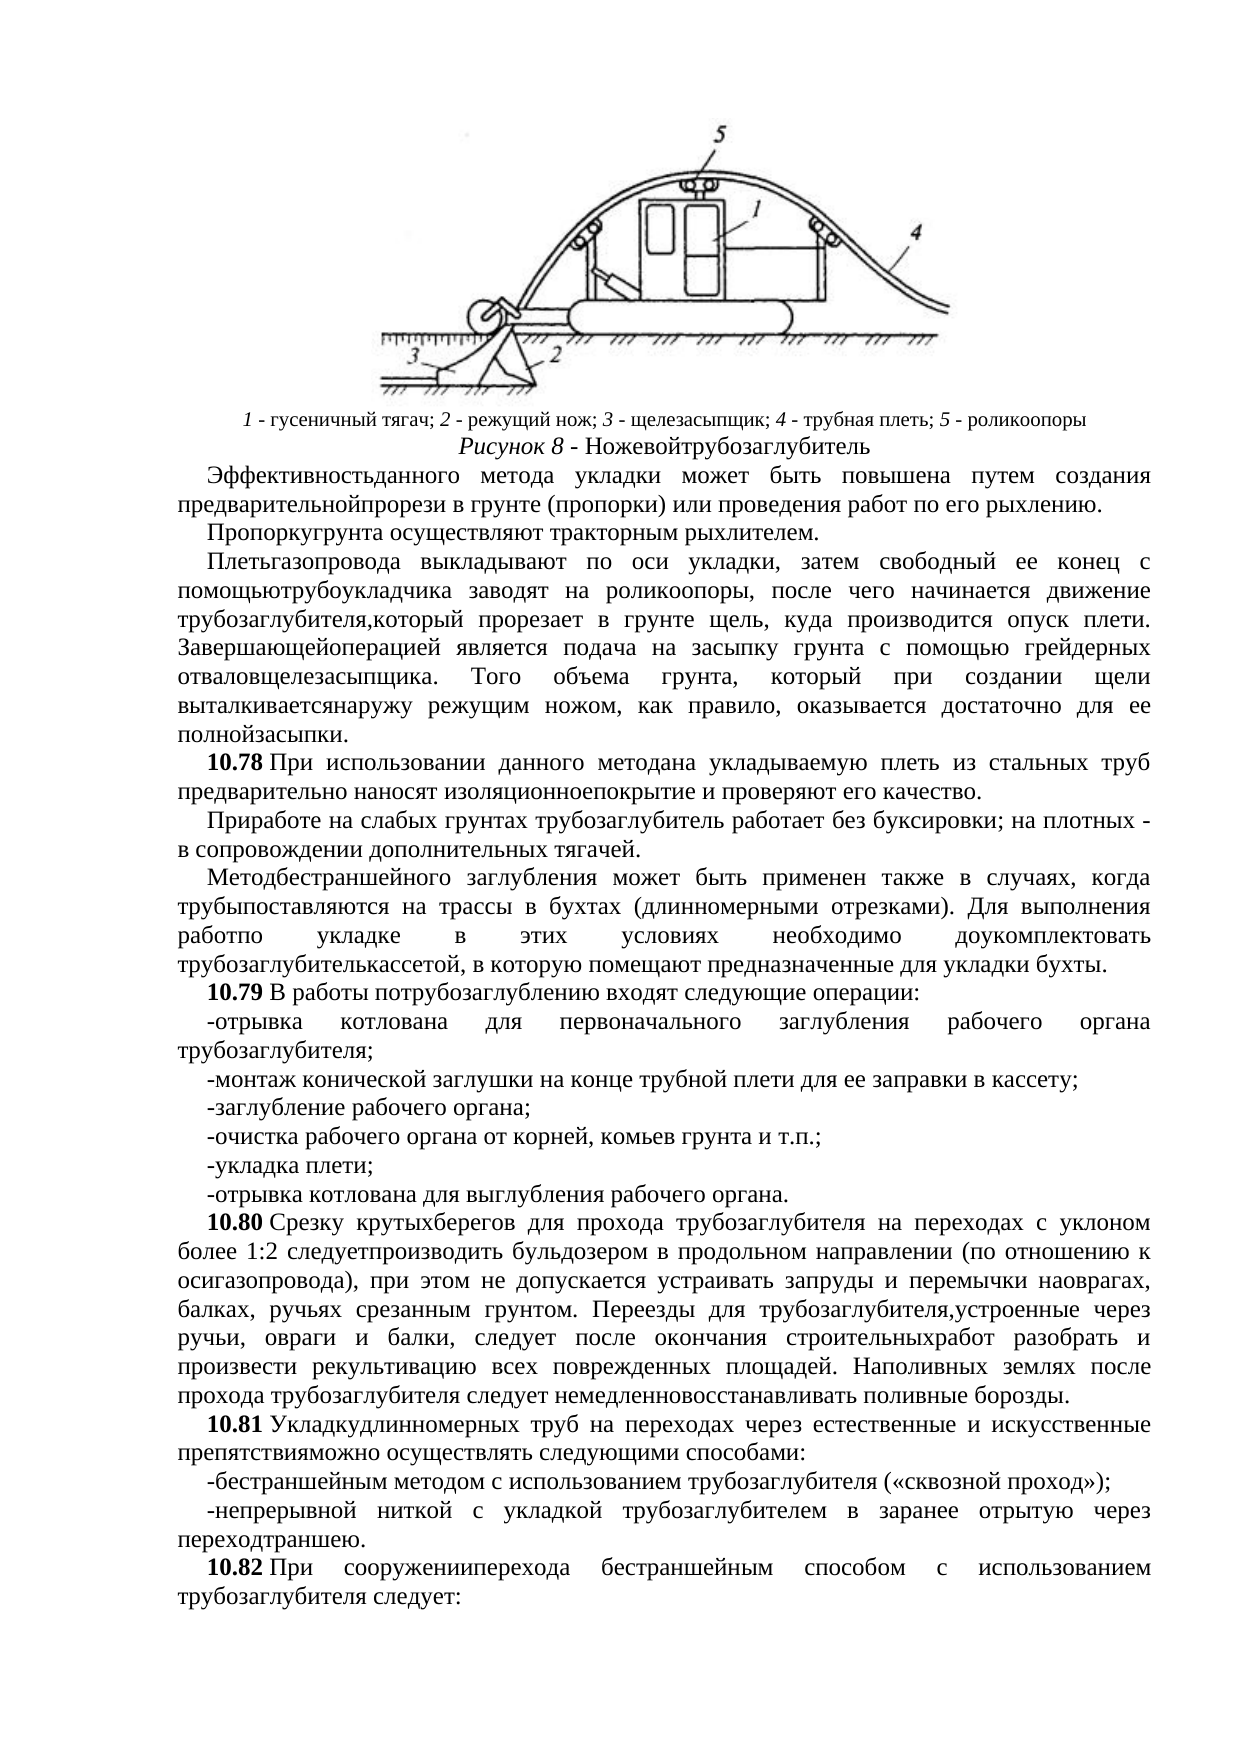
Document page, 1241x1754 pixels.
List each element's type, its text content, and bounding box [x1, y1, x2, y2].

text -бестраншейным методом с использованием трубозаглубителя («сквозной проход»); [177, 1466, 1152, 1495]
text -заглубление рабочего органа; [177, 1092, 1152, 1121]
text Методбестраншейного заглубления может быть применен также в случаях, когда трубыпоставляются на трассы в бухтах (длинномерными отрезками). Для выполнения работпо укладке в этих условиях необходимо доукомплектовать трубозаглубителькассетой, в которую помещают предназначенные для укладки бухты. [177, 862, 1152, 977]
text Приработе на слабых грунтах трубозаглубитель работает без буксировки; на плотных -в сопровождении дополнительных тягачей. [177, 805, 1152, 862]
text 10.80 Срезку крутыхберегов для прохода трубозаглубителя на переходах с уклоном более 1:2 следуетпроизводить бульдозером в продольном направлении (по отношению к осигазопровода), при этом не допускается устраивать запруды и перемычки наоврагах, балках, ручьях срезанным грунтом. Переезды для трубозаглубителя,устроенные через ручьи, овраги и балки, следует после окончания строительныхработ разобрать и произвести рекультивацию всех поврежденных площадей. Наполивных землях после прохода трубозаглубителя следует немедленновосстанавливать поливные борозды. [177, 1207, 1152, 1409]
text Плетьгазопровода выкладывают по оси укладки, затем свободный ее конец с помощьютрубоукладчика заводят на роликоопоры, после чего начинается движение трубозаглубителя,который прорезает в грунте щель, куда производится опуск плети. Завершающейоперацией является подача на засыпку грунта с помощью грейдерных отваловщелезасыпщика. Того объема грунта, который при создании щели выталкиваетсянаружу режущим ножом, как правило, оказывается достаточно для ее полнойзасыпки. [177, 546, 1152, 747]
text Рисунок 8 - Ножевойтрубозаглубитель [177, 431, 1152, 460]
text 10.78 При использовании данного методана укладываемую плеть из стальных труб предварительно наносят изоляционноепокрытие и проверяют его качество. [177, 747, 1152, 805]
text -укладка плети; [177, 1150, 1152, 1179]
text -монтаж конической заглушки на конце трубной плети для ее заправки в кассету; [177, 1064, 1152, 1092]
text 10.82 При сооруженииперехода бестраншейным способом с использованием трубозаглубителя следует: [177, 1552, 1152, 1610]
text 10.81 Укладкудлинномерных труб на переходах через естественные и искусственные препятствияможно осуществлять следующими способами: [177, 1409, 1152, 1466]
text 10.79 В работы потрубозаглублению входят следующие операции: [177, 977, 1152, 1006]
text -непрерывной ниткой с укладкой трубозаглубителем в заранее отрытую через переходтраншею. [177, 1495, 1152, 1552]
text 1 - гусеничный тягач; 2 - режущий нож; 3 - щелезасыпщик; 4 - трубная плеть; 5 - роликоопоры [177, 407, 1152, 431]
text Пропоркугрунта осуществляют тракторным рыхлителем. [177, 517, 1152, 546]
picture [371, 118, 958, 408]
text -отрывка котлована для выглубления рабочего органа. [177, 1179, 1152, 1207]
text Эффективностьданного метода укладки может быть повышена путем создания предварительнойпрорези в грунте (пропорки) или проведения работ по его рыхлению. [177, 460, 1152, 517]
text -отрывка котлована для первоначального заглубления рабочего органа трубозаглубителя; [177, 1006, 1152, 1064]
text -очистка рабочего органа от корней, комьев грунта и т.п.; [177, 1121, 1152, 1150]
